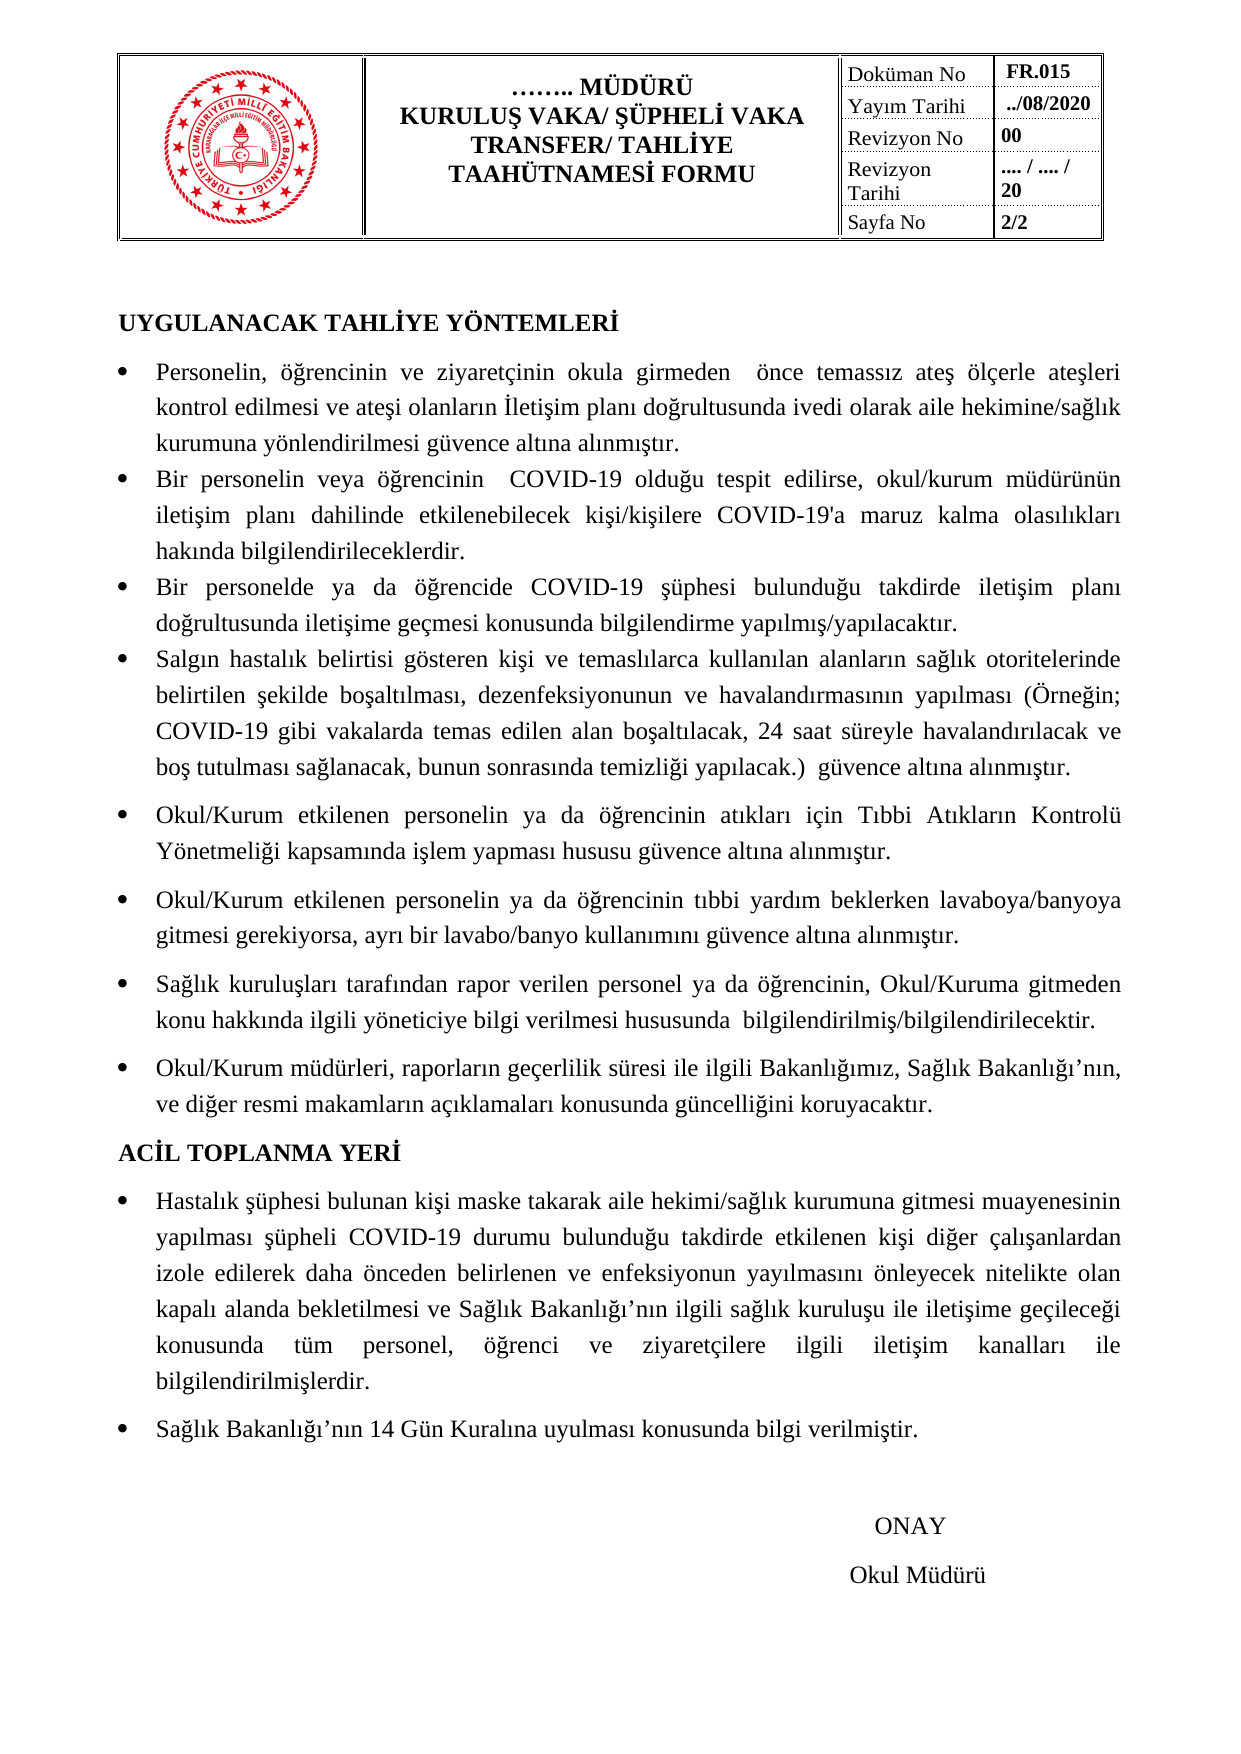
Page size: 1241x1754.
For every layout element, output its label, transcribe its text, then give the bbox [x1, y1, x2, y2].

picture [164, 70, 318, 224]
list Sağlık kuruluşları tarafından rapor verilen personel ya da öğrencinin, Okul/Kuruma gitmeden konu hakkında ilgili yöneticiye bilgi verilmesi hususunda bilgilendirilmiş/bilgilendirilecektir. [118, 969, 1122, 1034]
list Okul/Kurum müdürleri, raporların geçerlilik süresi ile ilgili Bakanlığımız, Sağlık Bakanlığı’nın, ve diğer resmi makamların açıklamaları konusunda güncelliğini koruyacaktır. [118, 1053, 1122, 1118]
text ONAY [118, 1511, 1122, 1540]
list Personelin, öğrencinin ve ziyaretçinin okula girmeden önce temassız ateş ölçerle ateşleri kontrol edilmesi ve ateşi olanların İletişim planı doğrultusunda ivedi olarak aile hekimine/sağlık kurumuna yönlendirilmesi güvence altına alınmıştır. [118, 357, 1122, 457]
list Bir personelde ya da öğrencide COVID-19 şüphesi bulunduğu takdirde iletişim planı doğrultusunda iletişime geçmesi konusunda bilgilendirme yapılmış/yapılacaktır. [118, 572, 1122, 637]
list Salgın hastalık belirtisi gösteren kişi ve temaslılarca kullanılan alanların sağlık otoritelerinde belirtilen şekilde boşaltılması, dezenfeksiyonunun ve havalandırmasının yapılması (Örneğin; COVID-19 gibi vakalarda temas edilen alan boşaltılacak, 24 saat süreyle havalandırılacak ve boş tutulması sağlanacak, bunun sonrasında temizliği yapılacak.) güvence altına alınmıştır. [118, 644, 1122, 781]
list Okul/Kurum etkilenen personelin ya da öğrencinin atıkları için Tıbbi Atıkların Kontrolü Yönetmeliği kapsamında işlem yapması hususu güvence altına alınmıştır. [118, 800, 1122, 865]
list Okul/Kurum etkilenen personelin ya da öğrencinin tıbbi yardım beklerken lavaboya/banyoya gitmesi gerekiyorsa, ayrı bir lavabo/banyo kullanımını güvence altına alınmıştır. [118, 885, 1122, 949]
text Okul Müdürü [118, 1560, 1122, 1588]
list Hastalık şüphesi bulunan kişi maske takarak aile hekimi/sağlık kurumuna gitmesi muayenesinin yapılması şüpheli COVID-19 durumu bulunduğu takdirde etkilenen kişi diğer çalışanlardan izole edilerek daha önceden belirlenen ve enfeksiyonun yayılmasını önleyecek nitelikte olan kapalı alanda bekletilmesi ve Sağlık Bakanlığı’nın ilgili sağlık kuruluşu ile iletişime geçileceği konusunda tüm personel, öğrenci ve ziyaretçilere ilgili iletişim kanalları ile bilgilendirilmişlerdir. [118, 1186, 1122, 1395]
list Bir personelin veya öğrencinin COVID-19 olduğu tespit edilirse, okul/kurum müdürünün iletişim planı dahilinde etkilenebilecek kişi/kişilere COVID-19'a maruz kalma olasılıkları hakında bilgilendirileceklerdir. [118, 464, 1122, 565]
text ACİL TOPLANMA YERİ [118, 1138, 1122, 1167]
text UYGULANACAK TAHLİYE YÖNTEMLERİ [118, 308, 1122, 337]
list Sağlık Bakanlığı’nın 14 Gün Kuralına uyulması konusunda bilgi verilmiştir. [118, 1414, 1122, 1443]
